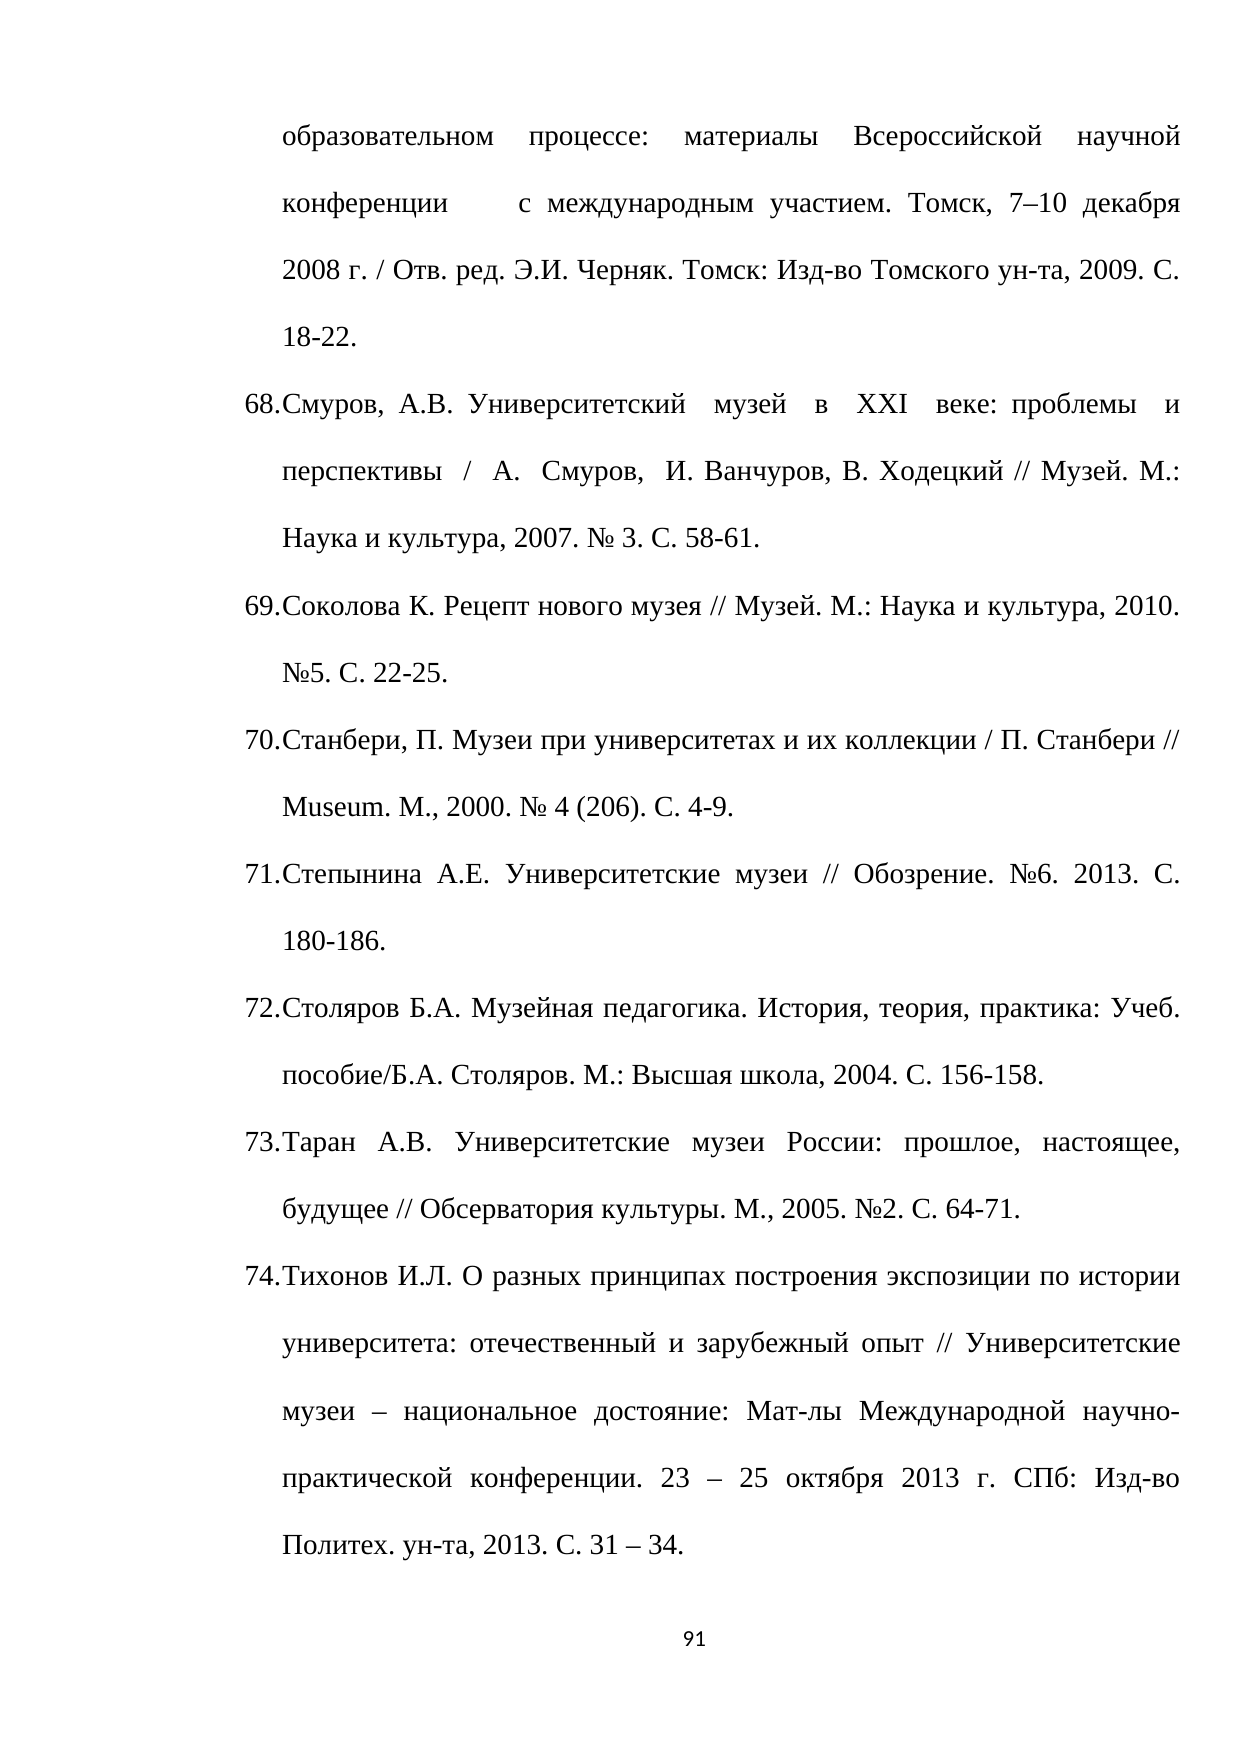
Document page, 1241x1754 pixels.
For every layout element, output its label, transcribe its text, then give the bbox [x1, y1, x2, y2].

list Соколова К. Рецепт нового музея // Музей. М.: Наука и культура, 2010. №5. С. 22-25. [244, 588, 1181, 688]
list Таран А.В. Университетские музеи России: прошлое, настоящее, будущее // Обсерватория культуры. М., 2005. №2. С. 64-71. [244, 1124, 1181, 1225]
list Смуров, А.В. Университетский музей в XXI веке: проблемы и перспективы / А. Смуров, И. Ванчуров, В. Ходецкий // Музей. М.: Наука и культура, 2007. № 3. С. 58-61. [244, 386, 1181, 554]
list Степынина А.Е. Университетские музеи // Обозрение. №6. 2013. С. 180-186. [244, 856, 1181, 957]
list Тихонов И.Л. О разных принципах построения экспозиции по истории университета: отечественный и зарубежный опыт // Университетские музеи – национальное достояние: Мат-лы Международной научно-практической конференции. 23 – 25 октября 2013 г. СПб: Изд-во Политех. ун-та, 2013. С. 31 – 34. [244, 1258, 1181, 1560]
list Станбери, П. Музеи при университетах и их коллекции / П. Станбери // Museum. М., 2000. № 4 (206). С. 4-9. [244, 722, 1181, 822]
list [244, 118, 1181, 353]
list Столяров Б.А. Музейная педагогика. История, теория, практика: Учеб. пособие/Б.А. Столяров. М.: Высшая школа, 2004. С. 156-158. [244, 990, 1181, 1091]
